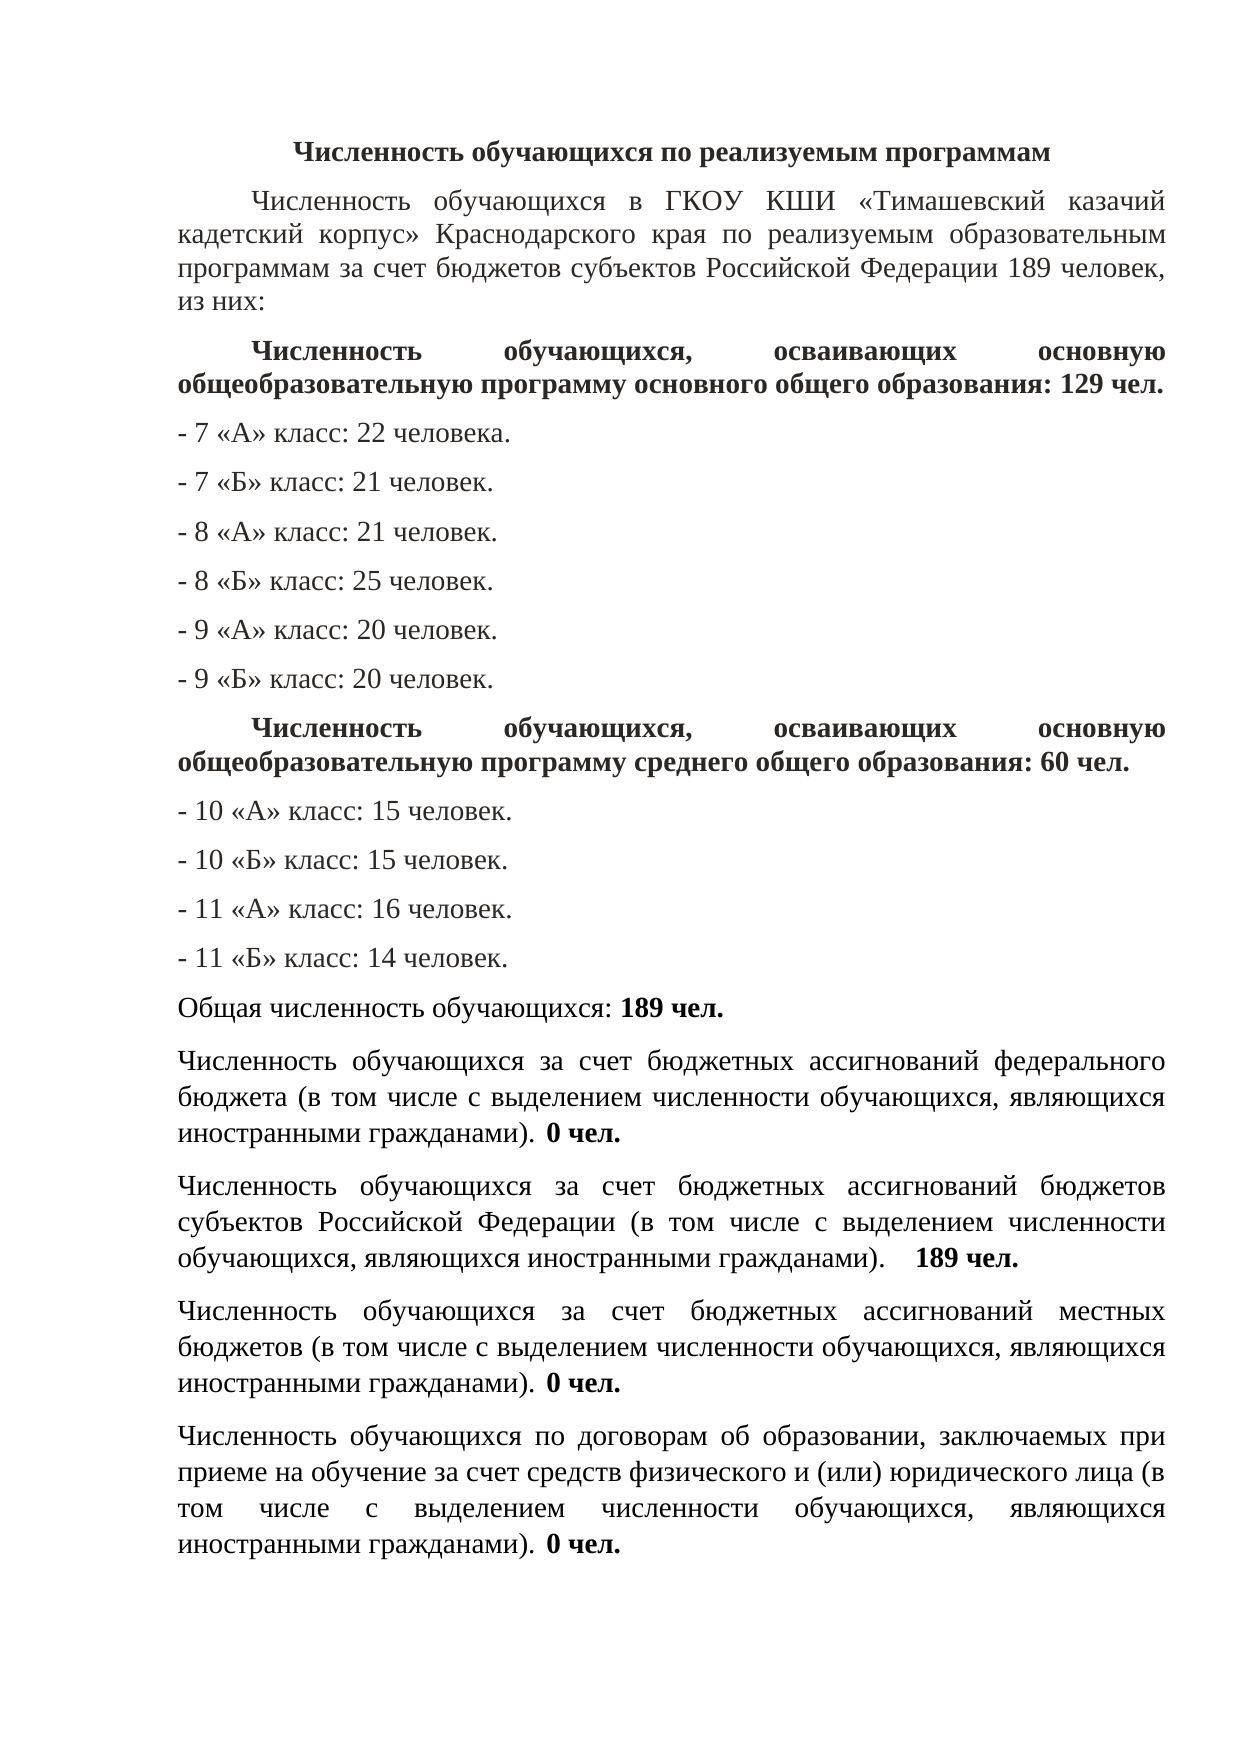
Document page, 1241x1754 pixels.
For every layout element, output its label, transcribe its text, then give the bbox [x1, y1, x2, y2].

text Численность обучающихся, осваивающих основную общеобразовательную программу среднего общего образования: 60 чел. [177, 710, 1167, 777]
text Численность обучающихся по договорам об образовании, заключаемых при приеме на обучение за счет средств физического и (или) юридического лица (в том числе с выделением численности обучающихся, являющихся иностранными гражданами). 0 чел. [177, 1418, 1167, 1560]
text - 8 «А» класс: 21 человек. [177, 514, 1167, 547]
text - 11 «А» класс: 16 человек. [177, 891, 1167, 925]
text Численность обучающихся, осваивающих основную общеобразовательную программу основного общего образования: 129 чел. [177, 333, 1167, 400]
text - 9 «Б» класс: 20 человек. [177, 661, 1167, 695]
text Численность обучающихся в ГКОУ КШИ «Тимашевский казачий кадетский корпус» Краснодарского края по реализуемым образовательным программам за счет бюджетов субъектов Российской Федерации 189 человек, из них: [177, 183, 1167, 317]
text Численность обучающихся за счет бюджетных ассигнований бюджетов субъектов Российской Федерации (в том числе с выделением численности обучающихся, являющихся иностранными гражданами). 189 чел. [177, 1168, 1167, 1273]
text - 7 «Б» класс: 21 человек. [177, 464, 1167, 498]
text - 11 «Б» класс: 14 человек. [177, 941, 1167, 974]
text Численность обучающихся по реализуемым программам [177, 134, 1167, 167]
text Численность обучающихся за счет бюджетных ассигнований местных бюджетов (в том числе с выделением численности обучающихся, являющихся иностранными гражданами). 0 чел. [177, 1293, 1167, 1399]
text Численность обучающихся за счет бюджетных ассигнований федерального бюджета (в том числе с выделением численности обучающихся, являющихся иностранными гражданами). 0 чел. [177, 1043, 1167, 1148]
text - 9 «А» класс: 20 человек. [177, 612, 1167, 646]
text - 10 «А» класс: 15 человек. [177, 793, 1167, 827]
text - 8 «Б» класс: 25 человек. [177, 563, 1167, 596]
text Общая численность обучающихся: 189 чел. [177, 990, 1167, 1023]
text - 7 «А» класс: 22 человека. [177, 415, 1167, 449]
text - 10 «Б» класс: 15 человек. [177, 842, 1167, 876]
